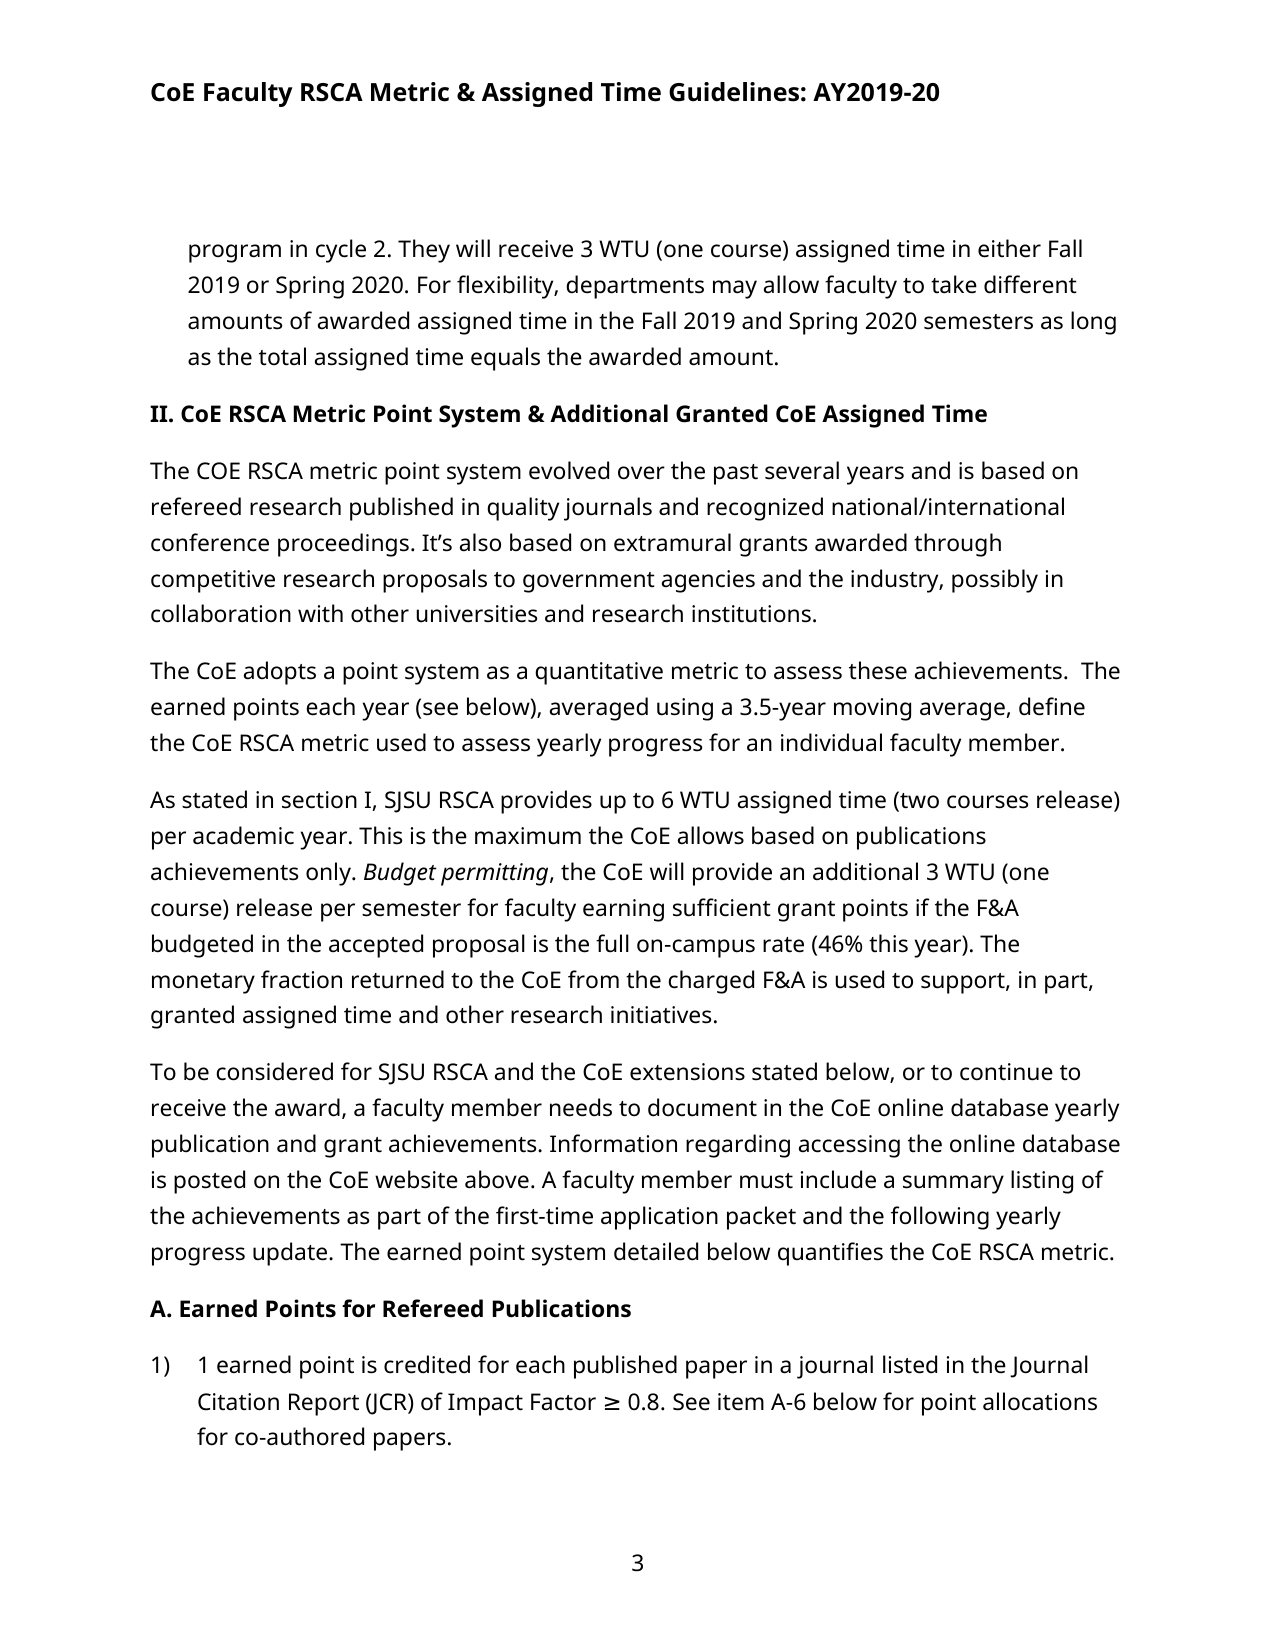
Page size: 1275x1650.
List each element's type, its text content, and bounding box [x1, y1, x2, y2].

text The COE RSCA metric point system evolved over the past several years and is based on refereed research published in quality journals and recognized national/international conference proceedings. It’s also based on extramural grants awarded through competitive research proposals to government agencies and the industry, possibly in collaboration with other universities and research institutions. [150, 455, 1125, 630]
text As stated in section I, SJSU RSCA provides up to 6 WTU assigned time (two courses release) per academic year. This is the maximum the CoE allows based on publications achievements only. Budget permitting, the CoE will provide an additional 3 WTU (one course) release per semester for faculty earning sufficient grant points if the F&A budgeted in the accepted proposal is the full on-campus rate (46% this year). The monetary fraction returned to the CoE from the charged F&A is used to support, in part, granted assigned time and other research initiatives. [150, 784, 1125, 1031]
text To be considered for SJSU RSCA and the CoE extensions stated below, or to continue to receive the award, a faculty member needs to document in the CoE online database yearly publication and grant achievements. Information regarding accessing the online database is posted on the CoE website above. A faculty member must include a summary listing of the achievements as part of the first-time application packet and the following yearly progress update. The earned point system detailed below quantifies the CoE RSCA metric. [150, 1056, 1125, 1267]
text A. Earned Points for Refereed Publications [150, 1293, 1125, 1324]
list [150, 233, 1125, 372]
text The CoE adopts a point system as a quantitative metric to assess these achievements. The earned points each year (see below), averaged using a 3.5-year moving average, define the CoE RSCA metric used to assess yearly progress for an individual faculty member. [150, 655, 1125, 758]
text II. CoE RSCA Metric Point System & Additional Granted CoE Assigned Time [150, 398, 1125, 429]
list 1 earned point is credited for each published paper in a journal listed in the Journal Citation Report (JCR) of Impact Factor ≥ 0.8. See item A-6 below for point allocations for co-authored papers. [150, 1349, 1125, 1453]
